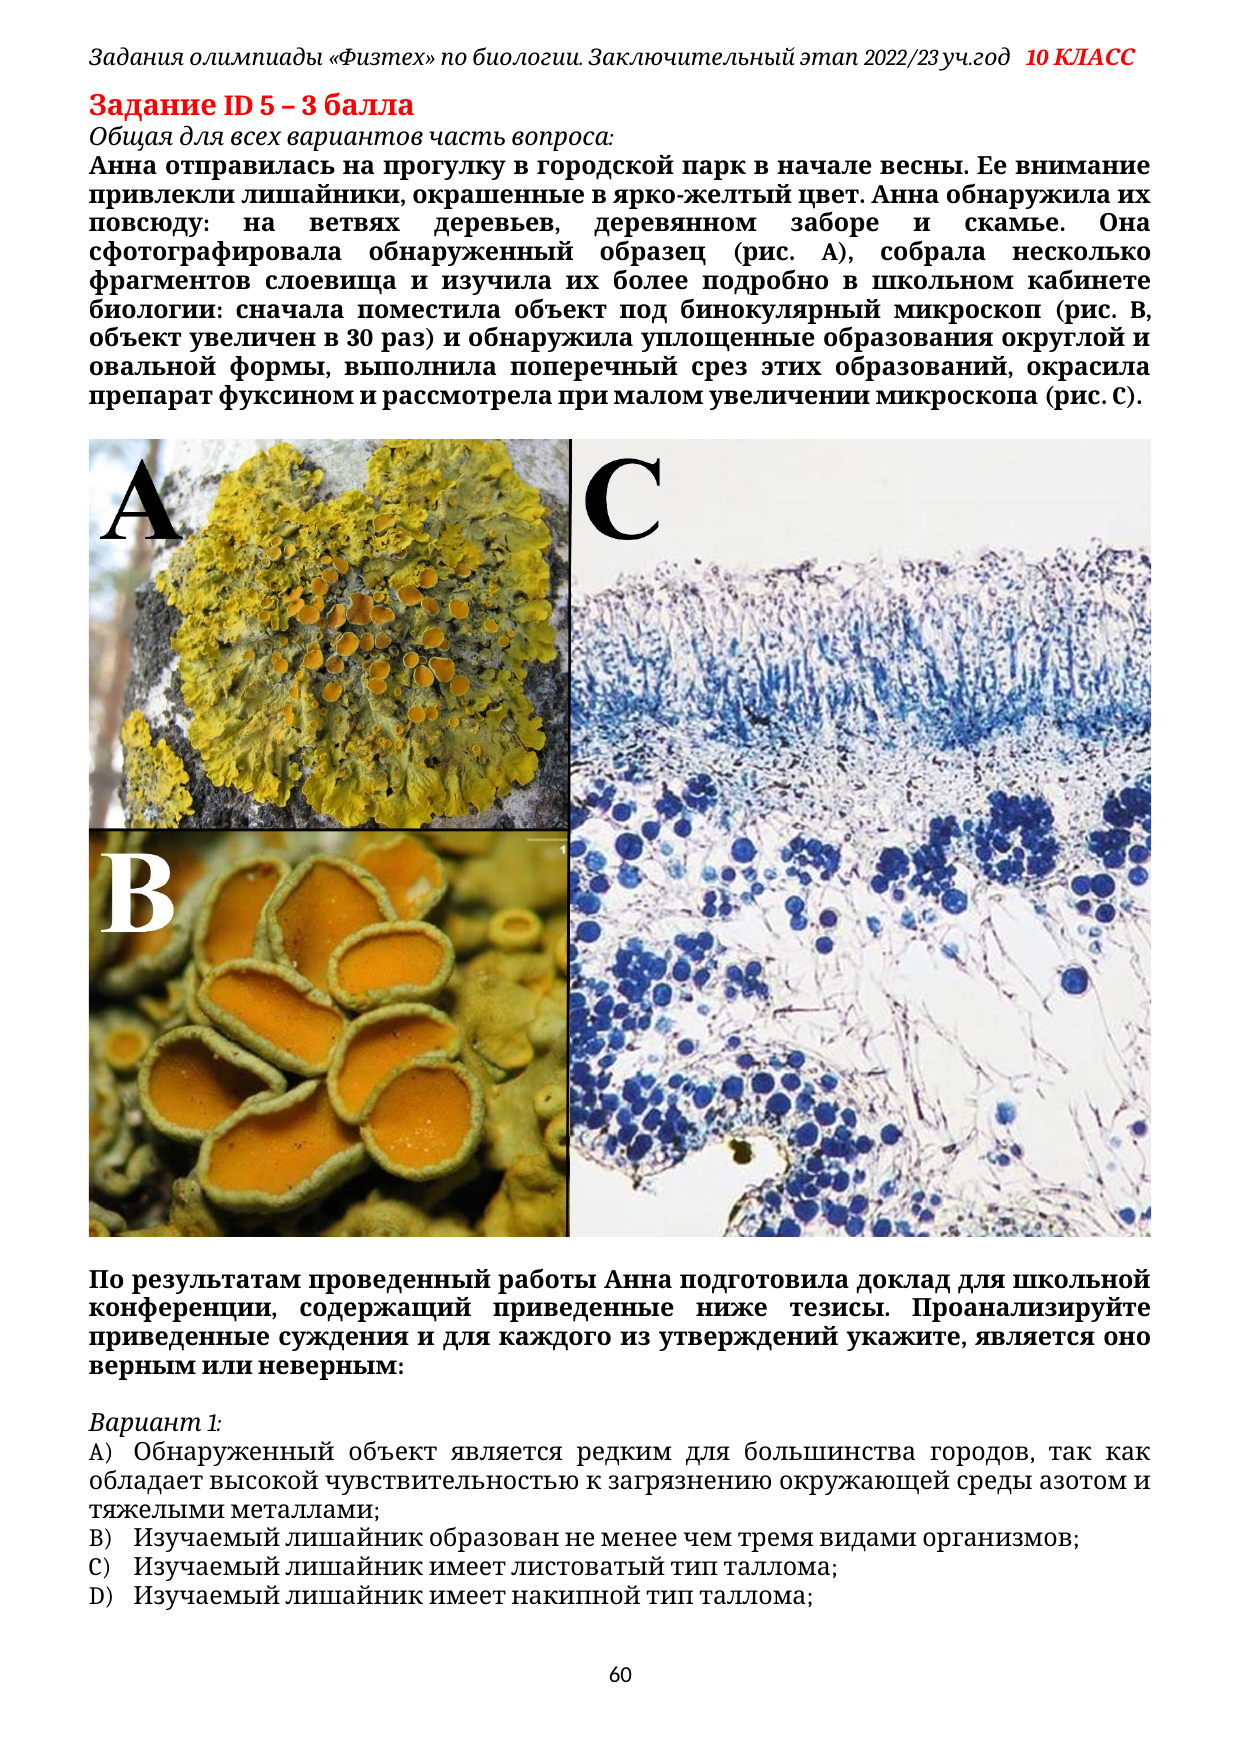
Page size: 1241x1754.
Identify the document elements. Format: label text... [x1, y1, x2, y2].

picture [88, 439, 1152, 1237]
text По результатам проведенный работы Анна подготовила доклад для школьной конференции, содержащий приведенные ниже тезисы. Проанализируйте приведенные суждения и для каждого из утверждений укажите, является оно верным или неверным: [89, 1266, 1152, 1381]
text Общая для всех вариантов часть вопроса: [89, 123, 1152, 152]
list Изучаемый лишайник имеет листоватый тип таллома; [89, 1553, 1152, 1582]
text Вариант 1: [89, 1409, 1152, 1438]
list Изучаемый лишайник имеет накипной тип таллома; [89, 1582, 1152, 1611]
list Изучаемый лишайник образован не менее чем тремя видами организмов; [89, 1524, 1152, 1553]
text Анна отправилась на прогулку в городской парк в начале весны. Ее внимание привлекли лишайники, окрашенные в ярко-желтый цвет. Анна обнаружила их повсюду: на ветвях деревьев, деревянном заборе и скамье. Она сфотографировала обнаруженный образец (рис. A), собрала несколько фрагментов слоевища и изучила их более подробно в школьном кабинете биологии: сначала поместила объект под бинокулярный микроскоп (рис. B, объект увеличен в 30 раз) и обнаружила уплощенные образования округлой и овальной формы, выполнила поперечный срез этих образований, окрасила препарат фуксином и рассмотрела при малом увеличении микроскопа (рис. C). [89, 152, 1152, 411]
text Задание ID 5 – 3 балла [89, 89, 1152, 123]
